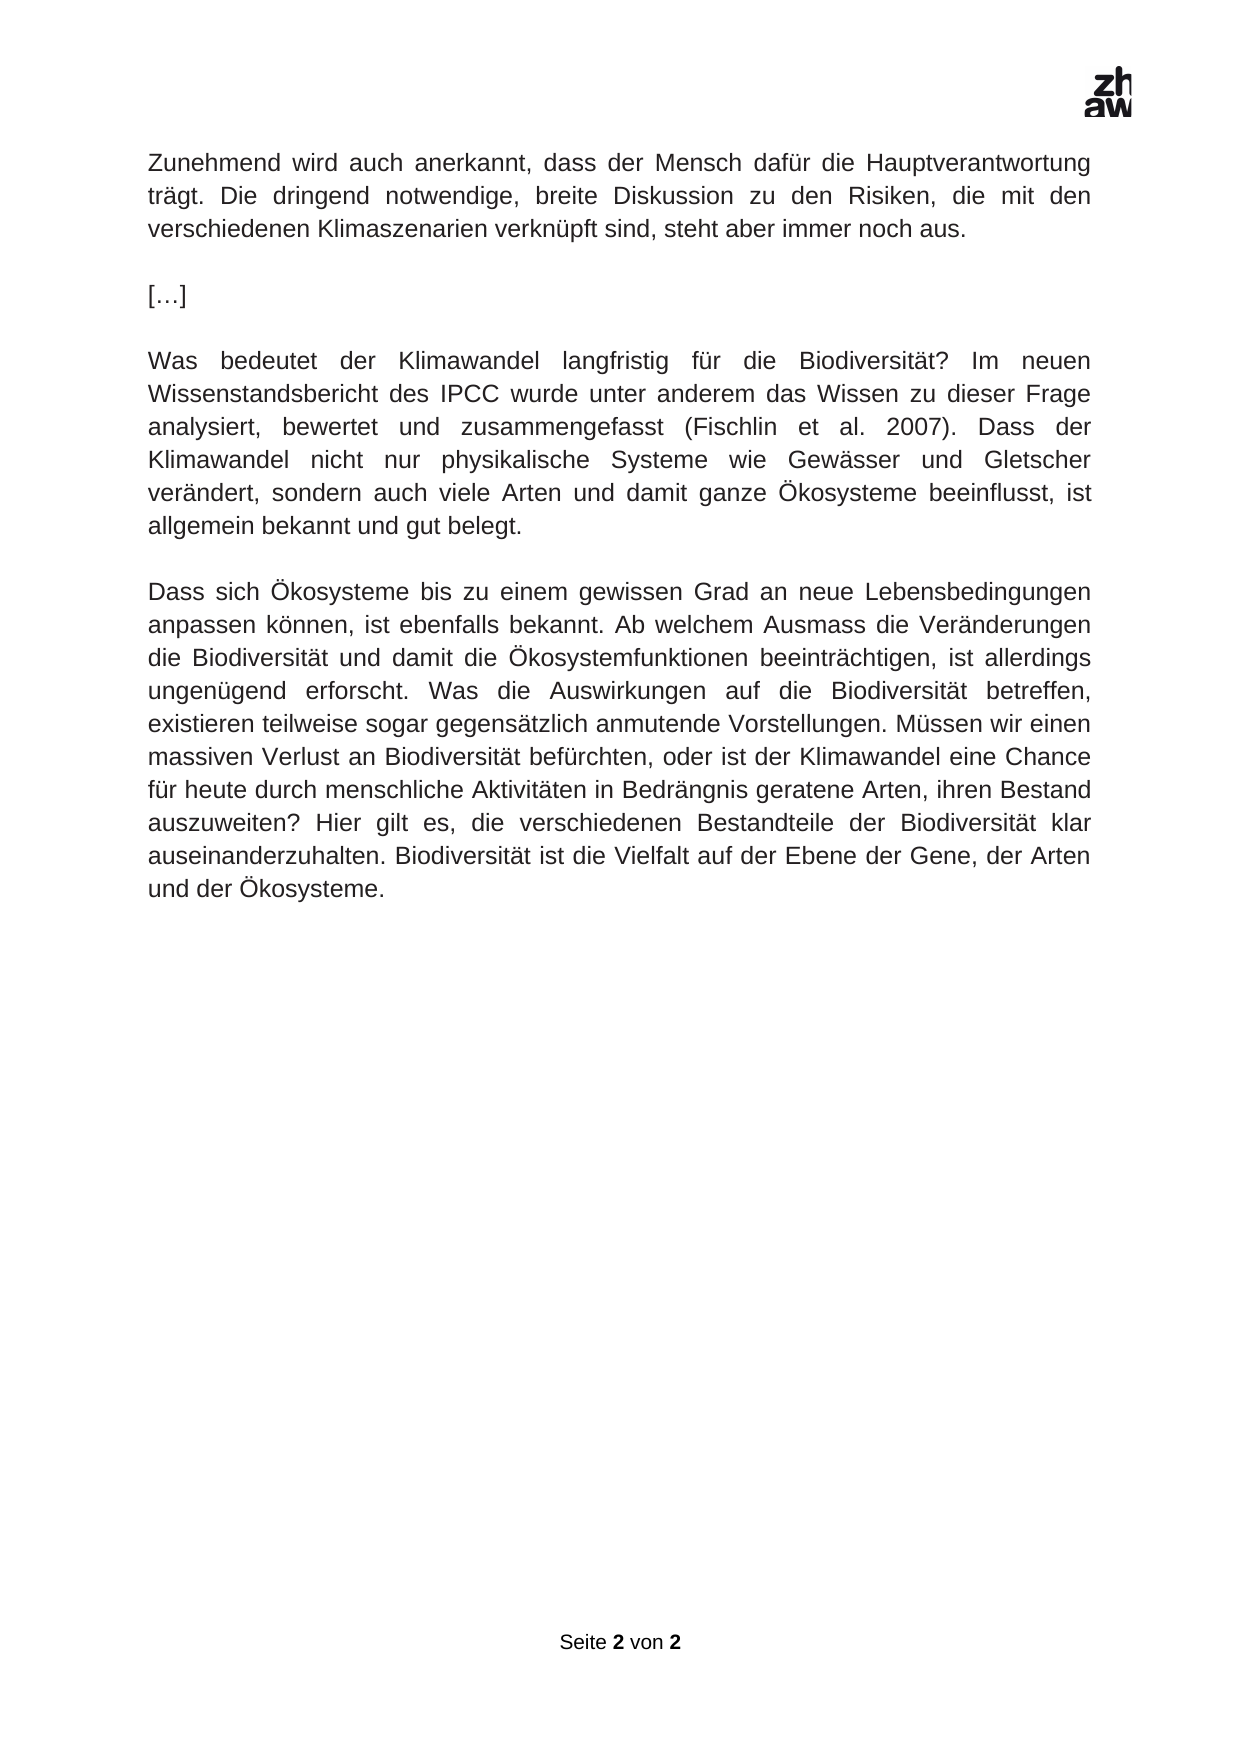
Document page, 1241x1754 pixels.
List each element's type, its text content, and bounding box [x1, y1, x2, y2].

picture [1084, 66, 1132, 117]
text […] [148, 280, 1093, 308]
text Dass sich Ökosysteme bis zu einem gewissen Grad an neue Lebensbedingungen anpassen können, ist ebenfalls bekannt. Ab welchem Ausmass die Veränderungen die Biodiversität und damit die Ökosystemfunktionen beeinträchtigen, ist allerdings ungenügend erforscht. Was die Auswirkungen auf die Biodiversität betreffen, existieren teilweise sogar gegensätzlich anmutende Vorstellungen. Müssen wir einen massiven Verlust an Biodiversität befürchten, oder ist der Klimawandel eine Chance für heute durch menschliche Aktivitäten in Bedrängnis geratene Arten, ihren Bestand auszuweiten? Hier gilt es, die verschiedenen Bestandteile der Biodiversität klar auseinanderzuhalten. Biodiversität ist die Vielfalt auf der Ebene der Gene, der Arten und der Ökosysteme. [148, 577, 1093, 903]
text Was bedeutet der Klimawandel langfristig für die Biodiversität? Im neuen Wissenstandsbericht des IPCC wurde unter anderem das Wissen zu dieser Frage analysiert, bewertet und zusammengefasst (Fischlin et al. 2007). Dass der Klimawandel nicht nur physikalische Systeme wie Gewässer und Gletscher verändert, sondern auch viele Arten und damit ganze Ökosysteme beeinflusst, ist allgemein bekannt und gut belegt. [148, 346, 1093, 539]
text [148, 148, 1093, 242]
